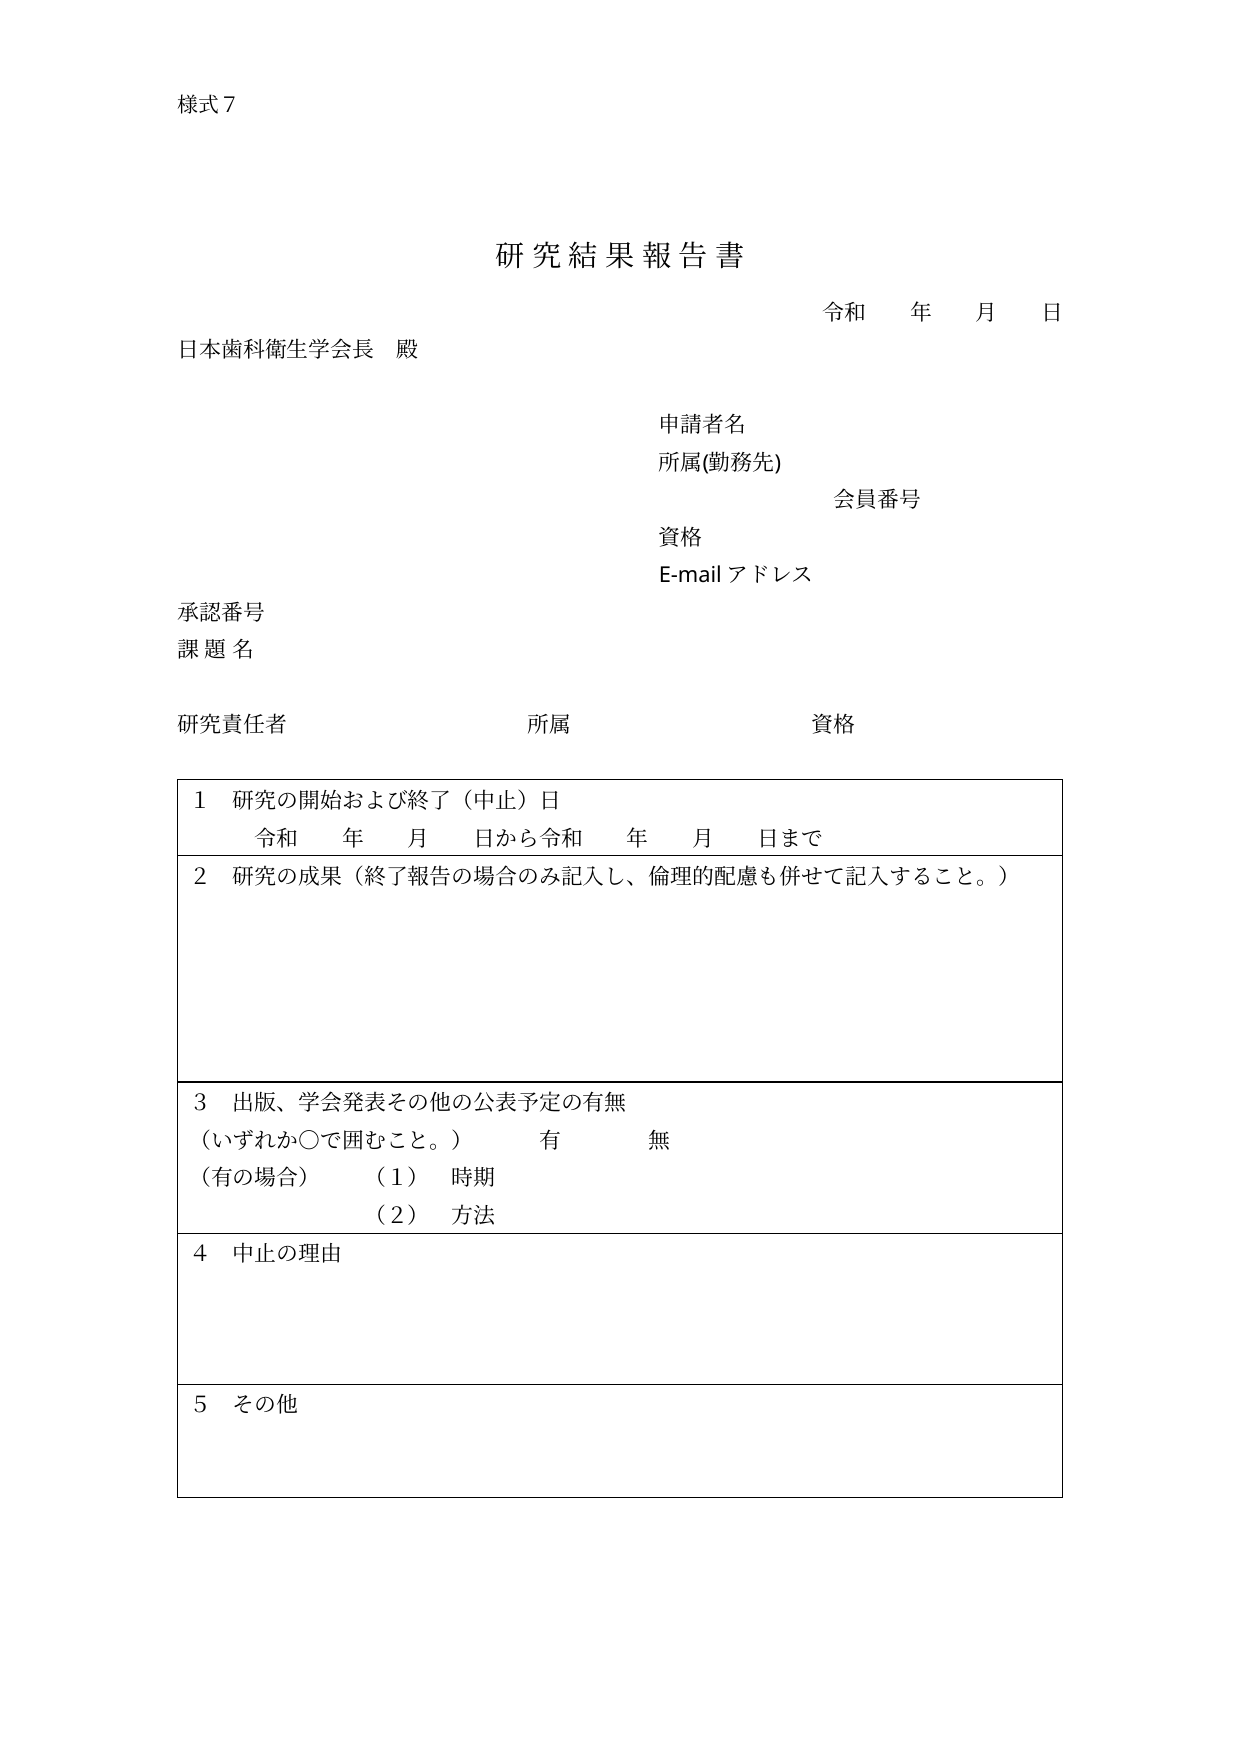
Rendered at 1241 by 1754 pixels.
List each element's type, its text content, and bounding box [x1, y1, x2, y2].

text 承認番号 [177, 592, 1063, 629]
text 課 題 名 [177, 629, 1063, 667]
text 研究責任者 所属 資格 [177, 704, 1063, 742]
text 会員番号 [177, 479, 921, 517]
text 令和 年 月 日 [177, 292, 1063, 329]
text 研 究 結 果 報 告 書 [177, 217, 1063, 292]
text 資格 [177, 517, 921, 554]
table_cell ５ その他 [178, 1385, 1062, 1497]
text E-mailアドレス [177, 554, 1063, 592]
text 日本歯科衛生学会長 殿 [177, 329, 1063, 367]
table_cell ４ 中止の理由 [178, 1234, 1062, 1383]
table_header １ 研究の開始および終了（中止）日 令和 年 月 日から令和 年 月 日まで [178, 780, 1062, 855]
text 申請者名 [265, 404, 921, 442]
table_cell ３ 出版、学会発表その他の公表予定の有無 （いずれか○で囲むこと。） 有 無 （有の場合） （１） 時期 （２） 方法 [178, 1083, 1062, 1232]
table_cell ２ 研究の成果（終了報告の場合のみ記入し、倫理的配慮も併せて記入すること。） [178, 856, 1062, 1081]
text 所属(勤務先) [177, 442, 921, 479]
